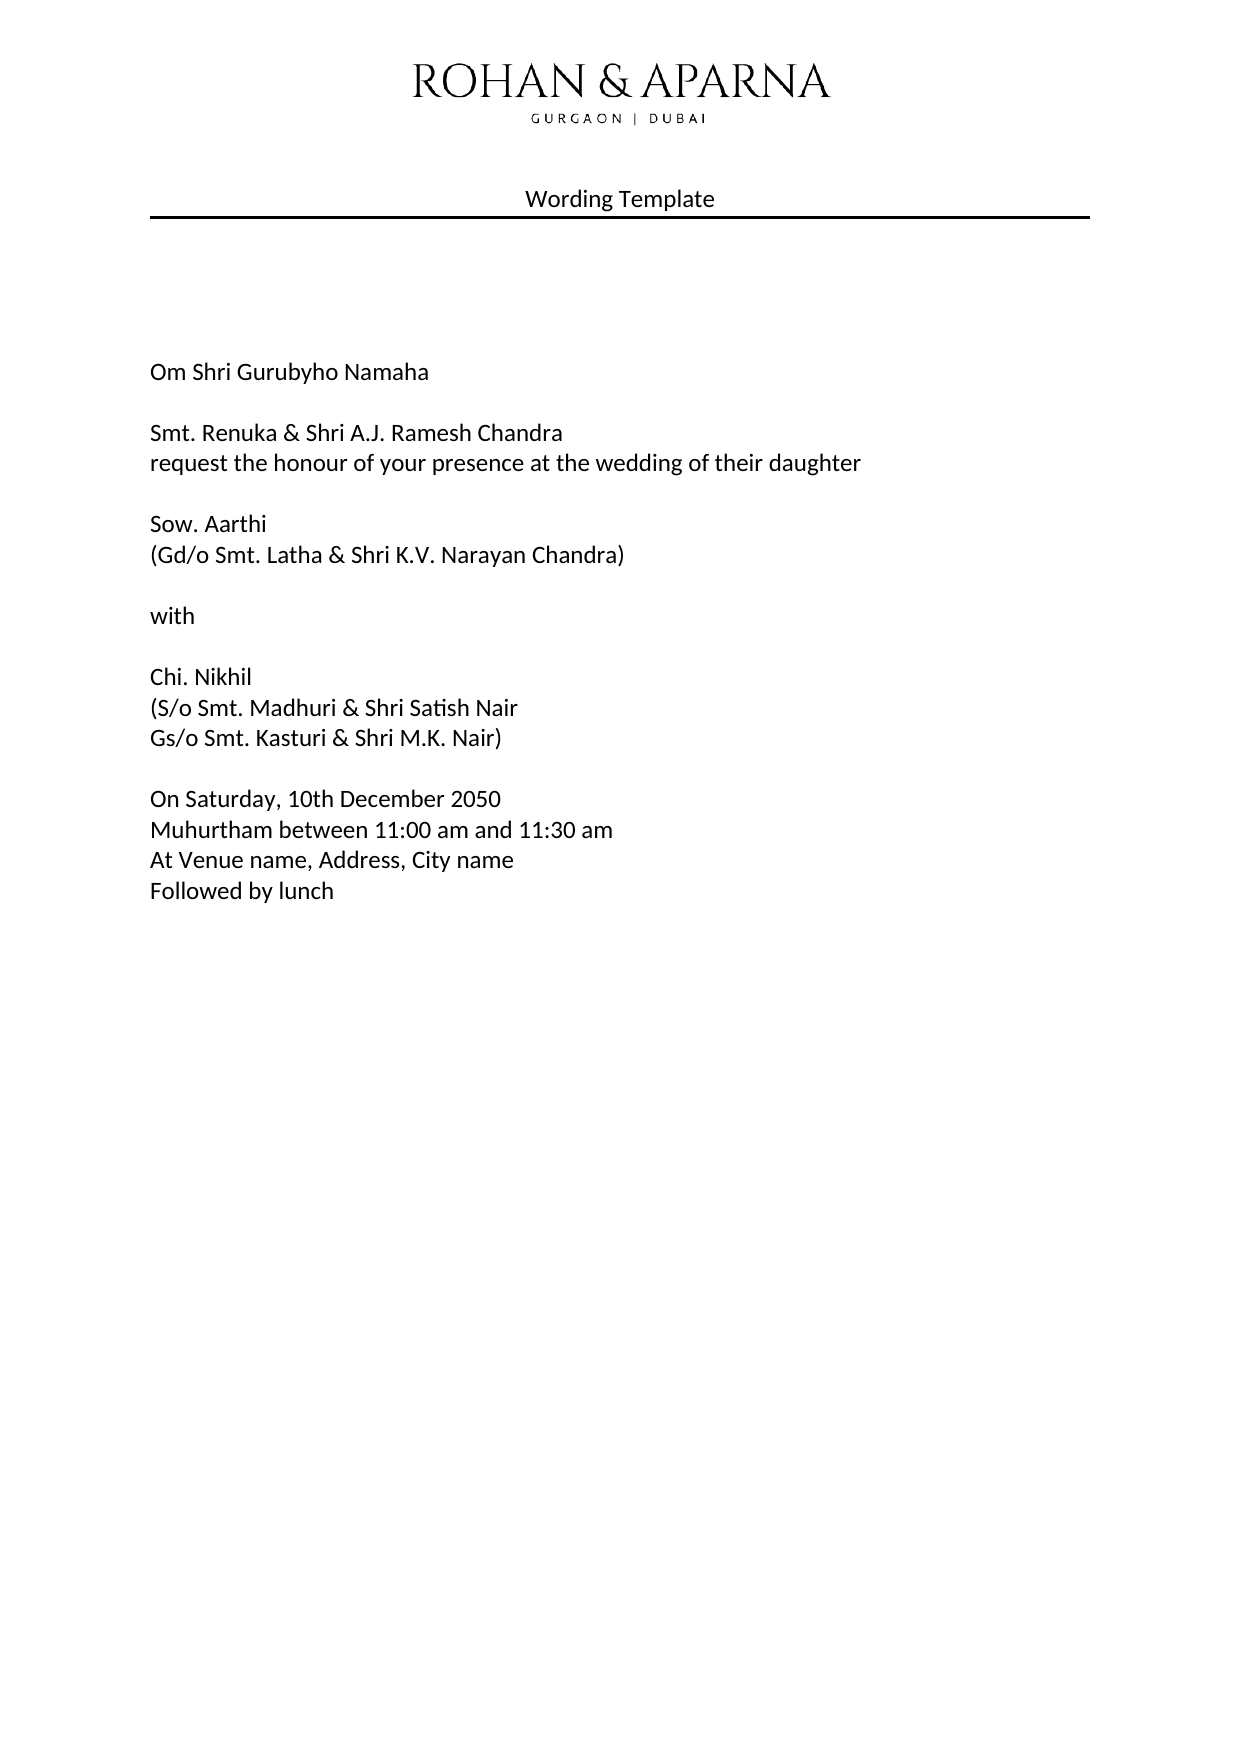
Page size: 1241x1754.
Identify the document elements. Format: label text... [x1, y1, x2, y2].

text Muhurtham between 11:00 am and 11:30 am [150, 814, 1090, 844]
text Om Shri Gurubyho Namaha [150, 356, 1090, 386]
text (Gd/o Smt. Latha & Shri K.V. Narayan Chandra) [150, 539, 1090, 569]
text Chi. Nikhil [150, 661, 1090, 692]
text Sow. Aarthi [150, 508, 1090, 539]
text request the honour of your presence at the wedding of their daughter [150, 447, 1090, 478]
text At Venue name, Address, City name [150, 844, 1090, 875]
picture [382, 41, 858, 138]
text with [150, 600, 1090, 631]
text (S/o Smt. Madhuri & Shri Satish Nair [150, 692, 1090, 722]
text Followed by lunch [150, 875, 1090, 905]
text Gs/o Smt. Kasturi & Shri M.K. Nair) [150, 722, 1090, 753]
text Smt. Renuka & Shri A.J. Ramesh Chandra [150, 417, 1090, 447]
text On Saturday, 10th December 2050 [150, 783, 1090, 814]
